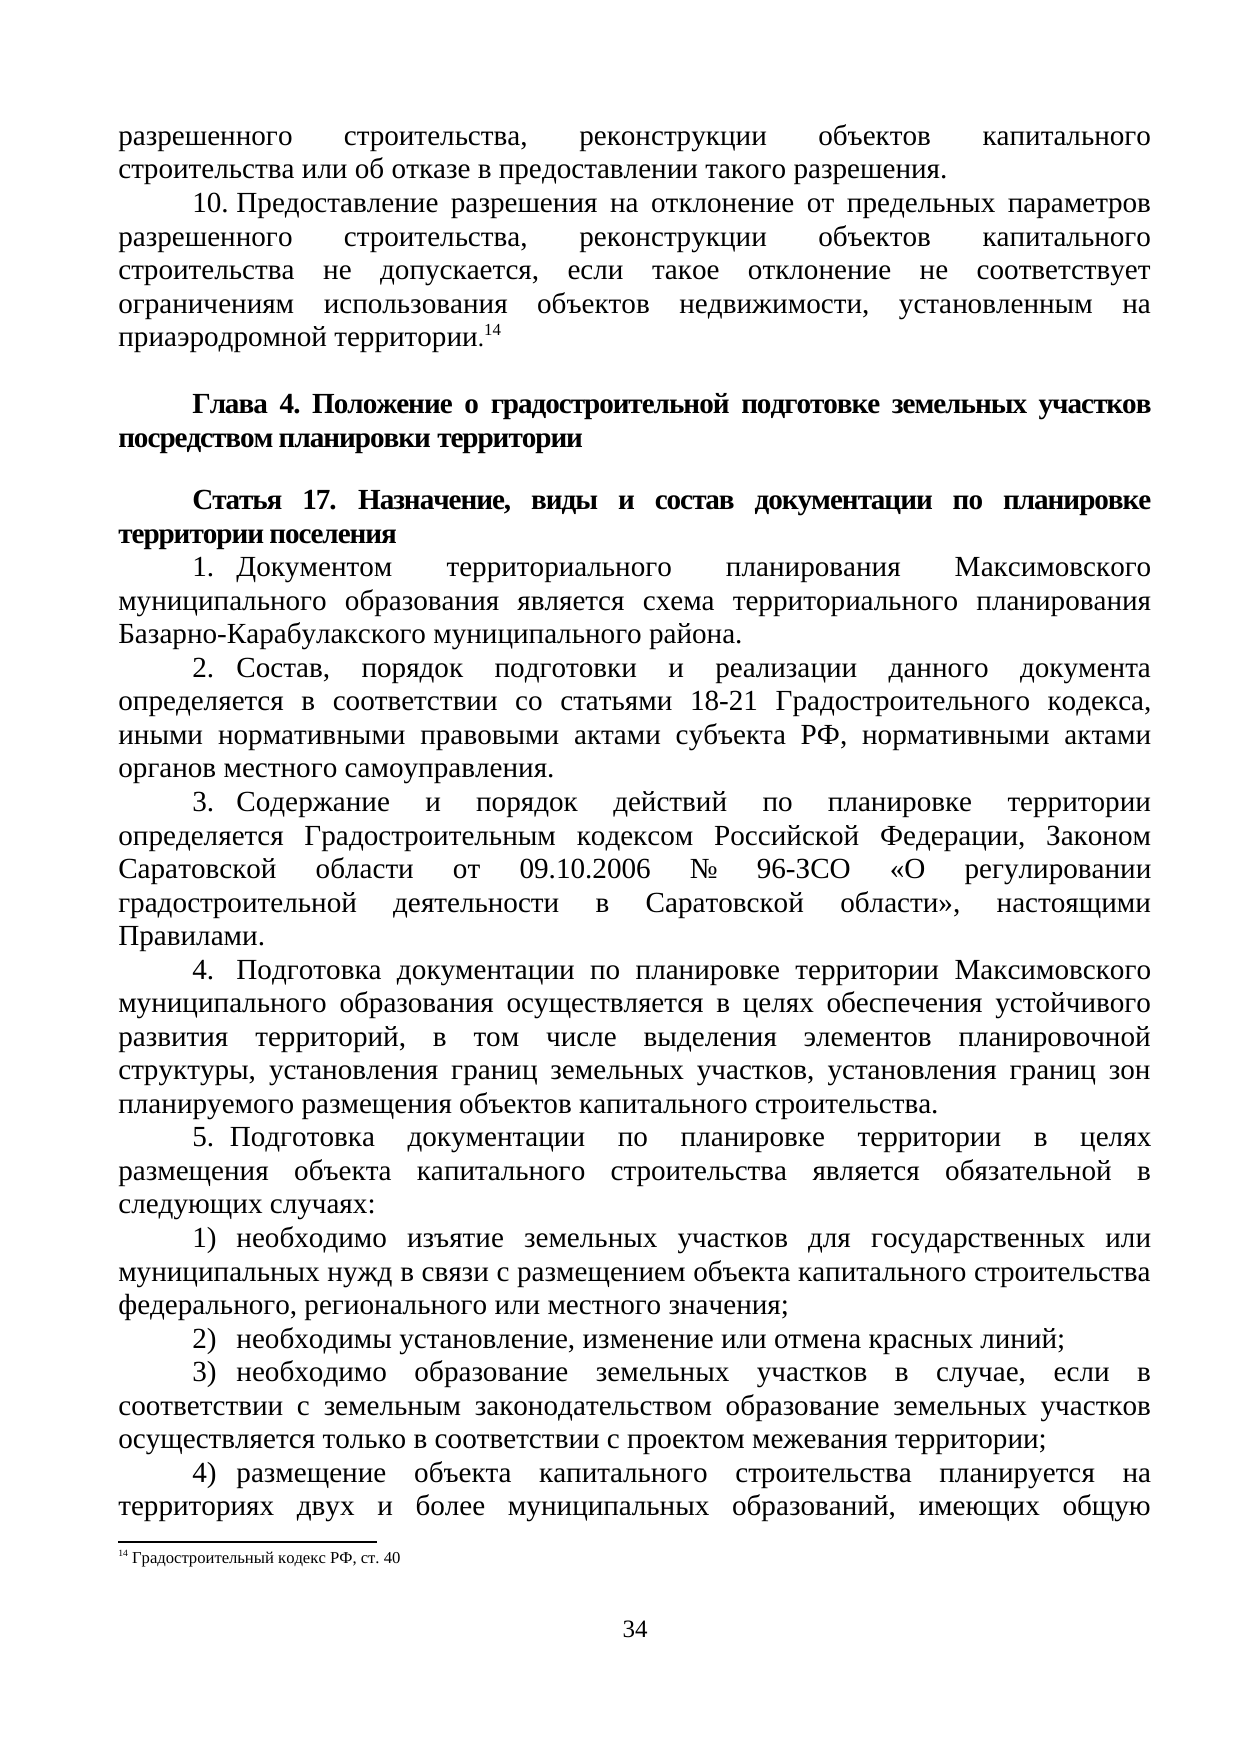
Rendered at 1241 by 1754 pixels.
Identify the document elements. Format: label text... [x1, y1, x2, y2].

list Содержание и порядок действий по планировке территории определяется Градостроительным кодексом Российской Федерации, Законом Саратовской области от 09.10.2006 № 96-ЗСО «О регулировании градостроительной деятельности в Саратовской области», настоящими Правилами. [118, 784, 1152, 952]
list Предоставление разрешения на отклонение от предельных параметров разрешенного строительства, реконструкции объектов капитального строительства не допускается, если такое отклонение не соответствует ограничениям использования объектов недвижимости, установленным на приаэродромной территории. [118, 185, 1152, 353]
list Состав, порядок подготовки и реализации данного документа определяется в соответствии со статьями 18-21 Градостроительного кодекса, иными нормативными правовыми актами субъекта РФ, нормативными актами органов местного самоуправления. [118, 650, 1152, 784]
list необходимо изъятие земельных участков для государственных или муниципальных нужд в связи с размещением объекта капитального строительства федерального, регионального или местного значения; [118, 1220, 1152, 1321]
list Глава 4. Положение о градостроительной подготовке земельных участков посредством планировки территории [118, 386, 1152, 453]
list Подготовка документации по планировке территории в целях размещения объекта капитального строительства является обязательной в следующих случаях: [118, 1119, 1152, 1220]
list необходимо образование земельных участков в случае, если в соответствии с земельным законодательством образование земельных участков осуществляется только в соответствии с проектом межевания территории; [118, 1354, 1152, 1455]
list Документом территориального планирования Максимовского муниципального образования является схема территориального планирования Базарно-Карабулакского муниципального района. [118, 549, 1152, 650]
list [118, 118, 1152, 185]
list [118, 1455, 1152, 1522]
list необходимы установление, изменение или отмена красных линий; [118, 1321, 1152, 1354]
list Статья 17. Назначение, виды и состав документации по планировке территории поселения [118, 482, 1152, 549]
list Подготовка документации по планировке территории Максимовского муниципального образования осуществляется в целях обеспечения устойчивого развития территорий, в том числе выделения элементов планировочной структуры, установления границ земельных участков, установления границ зон планируемого размещения объектов капитального строительства. [118, 952, 1152, 1119]
